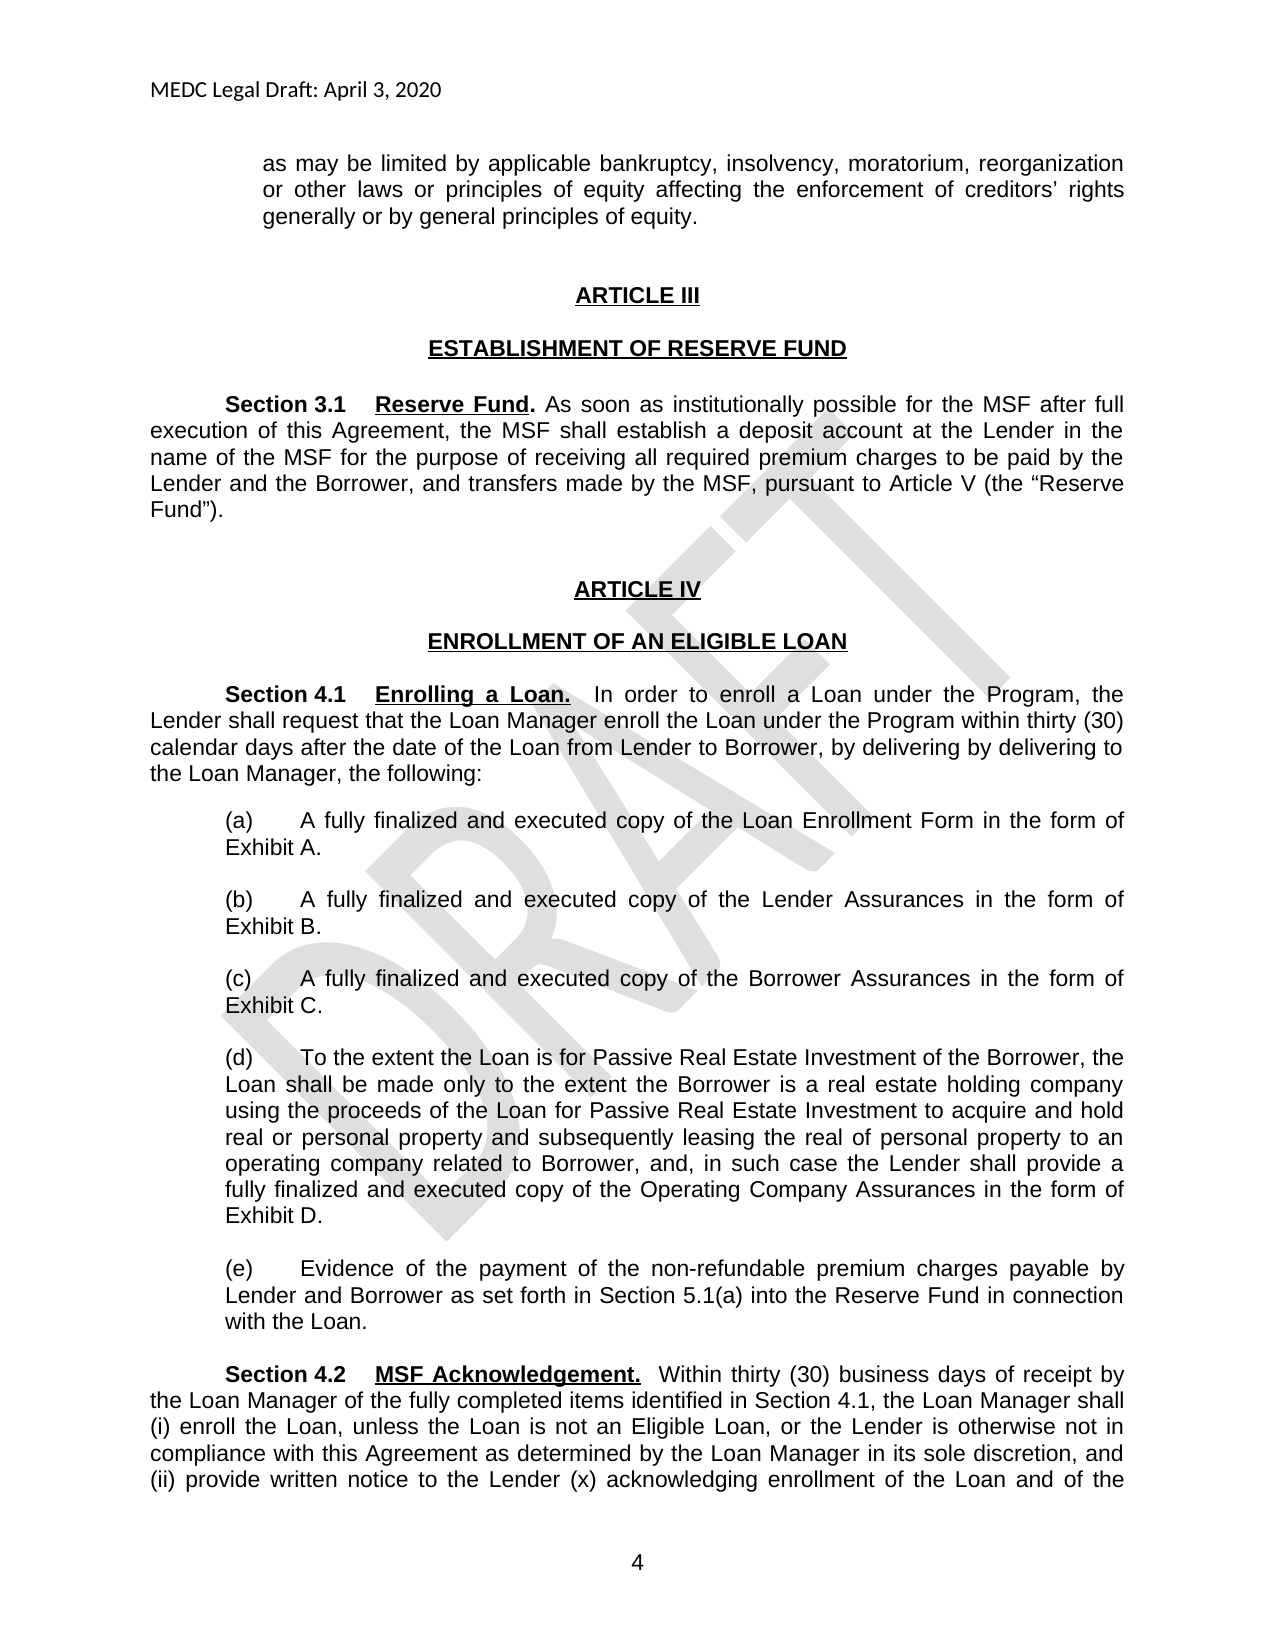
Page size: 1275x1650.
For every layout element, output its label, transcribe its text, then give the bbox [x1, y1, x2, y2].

list A fully finalized and executed copy of the Loan Enrollment Form in the form of Exhibit A. [225, 807, 1125, 860]
list A fully finalized and executed copy of the Lender Assurances in the form of Exhibit B. [225, 886, 1125, 939]
list Evidence of the payment of the non-refundable premium charges payable by Lender and Borrower as set forth in Section 5.1(a) into the Reserve Fund in connection with the Loan. [225, 1255, 1125, 1334]
text ARTICLE IV [150, 576, 1125, 602]
text Section 3.1 Reserve Fund. As soon as institutionally possible for the MSF after full execution of this Agreement, the MSF shall establish a deposit account at the Lender in the name of the MSF for the purpose of receiving all required premium charges to be paid by the Lender and the Borrower, and transfers made by the MSF, pursuant to Article V (the “Reserve Fund”). [150, 391, 1125, 523]
text Section 4.1 Enrolling a Loan. In order to enroll a Loan under the Program, the Lender shall request that the Loan Manager enroll the Loan under the Program within thirty (30) calendar days after the date of the Loan from Lender to Borrower, by delivering by delivering to the Loan Manager, the following: [150, 681, 1125, 786]
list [150, 1361, 1125, 1492]
text ENROLLMENT OF AN ELIGIBLE LOAN [150, 628, 1125, 654]
list A fully finalized and executed copy of the Borrower Assurances in the form of Exhibit C. [225, 965, 1125, 1018]
list ARTICLE III [150, 282, 1125, 308]
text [262, 150, 1125, 229]
list To the extent the Loan is for Passive Real Estate Investment of the Borrower, the Loan shall be made only to the extent the Borrower is a real estate holding company using the proceeds of the Loan for Passive Real Estate Investment to acquire and hold real or personal property and subsequently leasing the real of personal property to an operating company related to Borrower, and, in such case the Lender shall provide a fully finalized and executed copy of the Operating Company Assurances in the form of Exhibit D. [225, 1044, 1125, 1229]
text ESTABLISHMENT OF RESERVE FUND [150, 334, 1125, 361]
